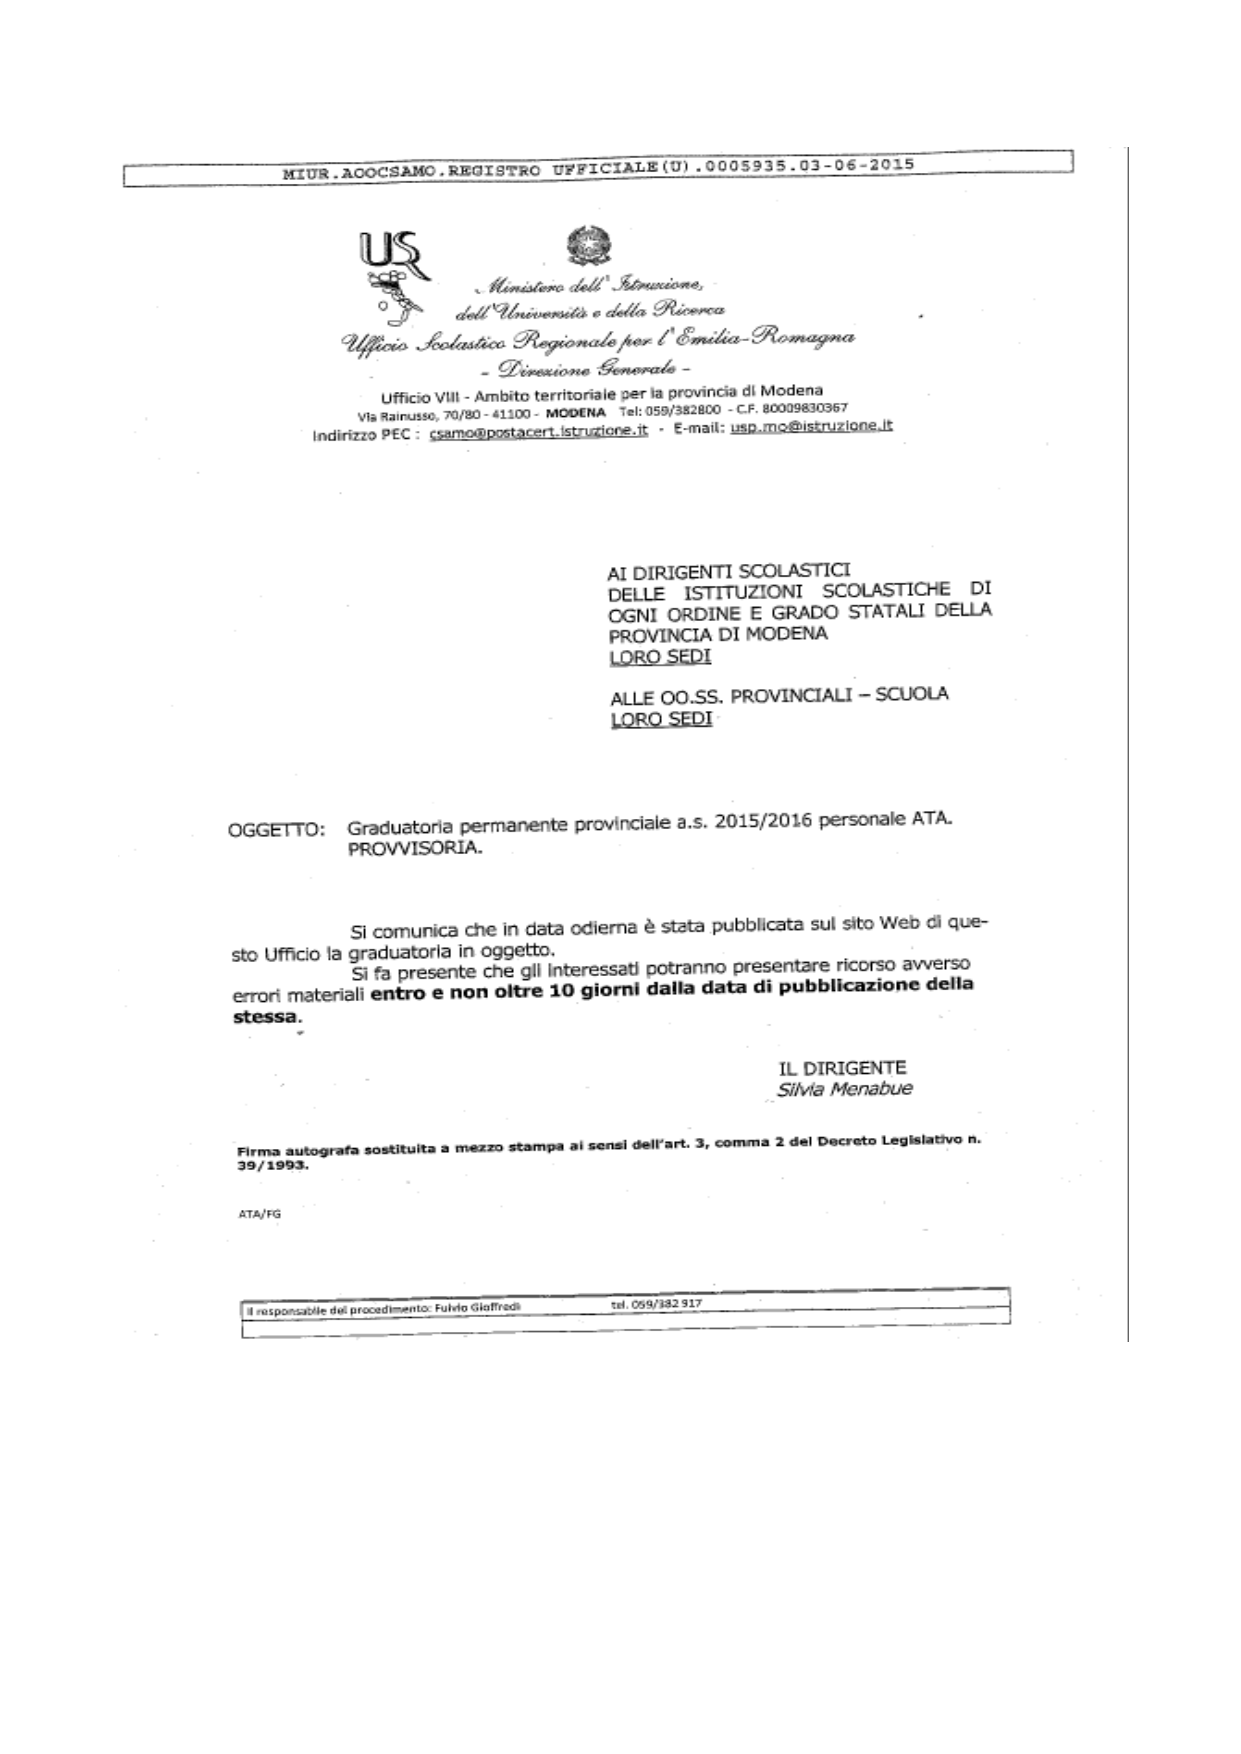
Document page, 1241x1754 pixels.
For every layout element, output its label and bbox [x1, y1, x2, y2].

picture [118, 147, 1129, 1342]
